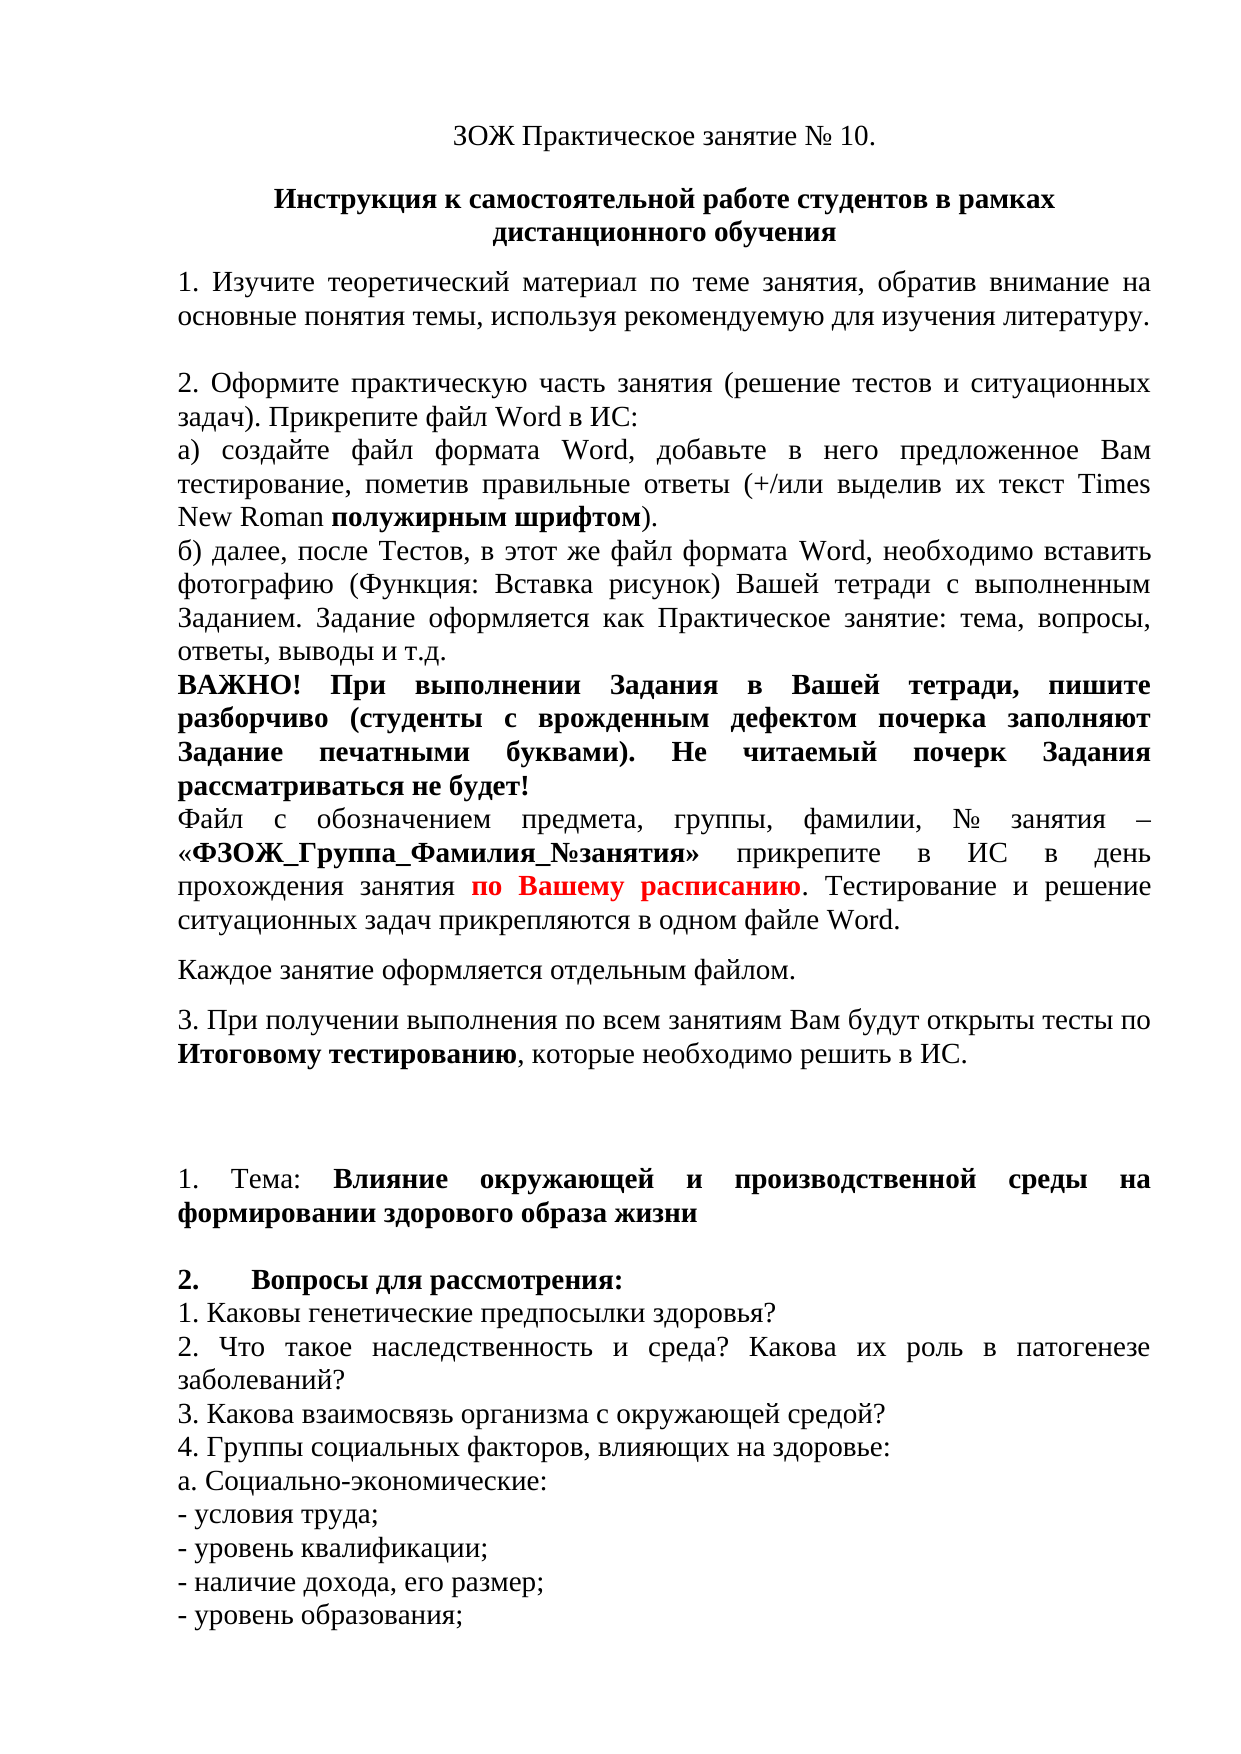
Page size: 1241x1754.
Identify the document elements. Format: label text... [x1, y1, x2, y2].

text 2. Что такое наследственность и среда? Какова их роль в патогенезе заболеваний? [177, 1329, 1152, 1396]
text Файл с обозначением предмета, группы, фамилии, № занятия – «ФЗОЖ_Группа_Фамилия_№занятия» прикрепите в ИС в день прохождения занятия по Вашему расписанию. Тестирование и решение ситуационных задач прикрепляются в одном файле Word. [177, 801, 1152, 935]
text а) создайте файл формата Word, добавьте в него предложенное Вам тестирование, пометив правильные ответы (+/или выделив их текст Times New Roman полужирным шрифтом). [177, 432, 1152, 533]
text а. Социально-экономические: [177, 1463, 1152, 1497]
text 2. Вопросы для рассмотрения: [177, 1262, 1152, 1295]
text 1. Каковы генетические предпосылки здоровья? [177, 1295, 1152, 1329]
text - наличие дохода, его размер; [177, 1564, 1152, 1597]
text 2. Оформите практическую часть занятия (решение тестов и ситуационных задач). Прикрепите файл Word в ИС: [177, 365, 1152, 432]
text - уровень образования; [177, 1597, 1152, 1631]
text 3. Какова взаимосвязь организма с окружающей средой? [177, 1396, 1152, 1429]
text 4. Группы социальных факторов, влияющих на здоровье: [177, 1429, 1152, 1463]
list Каждое занятие оформляется отдельным файлом. [177, 952, 1152, 986]
text 3. При получении выполнения по всем занятиям Вам будут открыты тесты по Итоговому тестированию, которые необходимо решить в ИС. [177, 1002, 1152, 1069]
text - условия труда; [177, 1497, 1152, 1530]
text - уровень квалификации; [177, 1530, 1152, 1564]
text ВАЖНО! При выполнении Задания в Вашей тетради, пишите разборчиво (студенты с врожденным дефектом почерка заполняют Задание печатными буквами). Не читаемый почерк Задания рассматриваться не будет! [177, 667, 1152, 801]
text б) далее, после Тестов, в этот же файл формата Word, необходимо вставить фотографию (Функция: Вставка рисунок) Вашей тетради с выполненным Заданием. Задание оформляется как Практическое занятие: тема, вопросы, ответы, выводы и т.д. [177, 533, 1152, 667]
text 1. Тема: Влияние окружающей и производственной среды на формировании здорового образа жизни [177, 1161, 1152, 1228]
text ЗОЖ Практическое занятие № 10. [177, 118, 1152, 152]
text Инструкция к самостоятельной работе студентов в рамках дистанционного обучения [177, 181, 1152, 248]
text 1. Изучите теоретический материал по теме занятия, обратив внимание на основные понятия темы, используя рекомендуемую для изучения литературу. [177, 264, 1152, 332]
